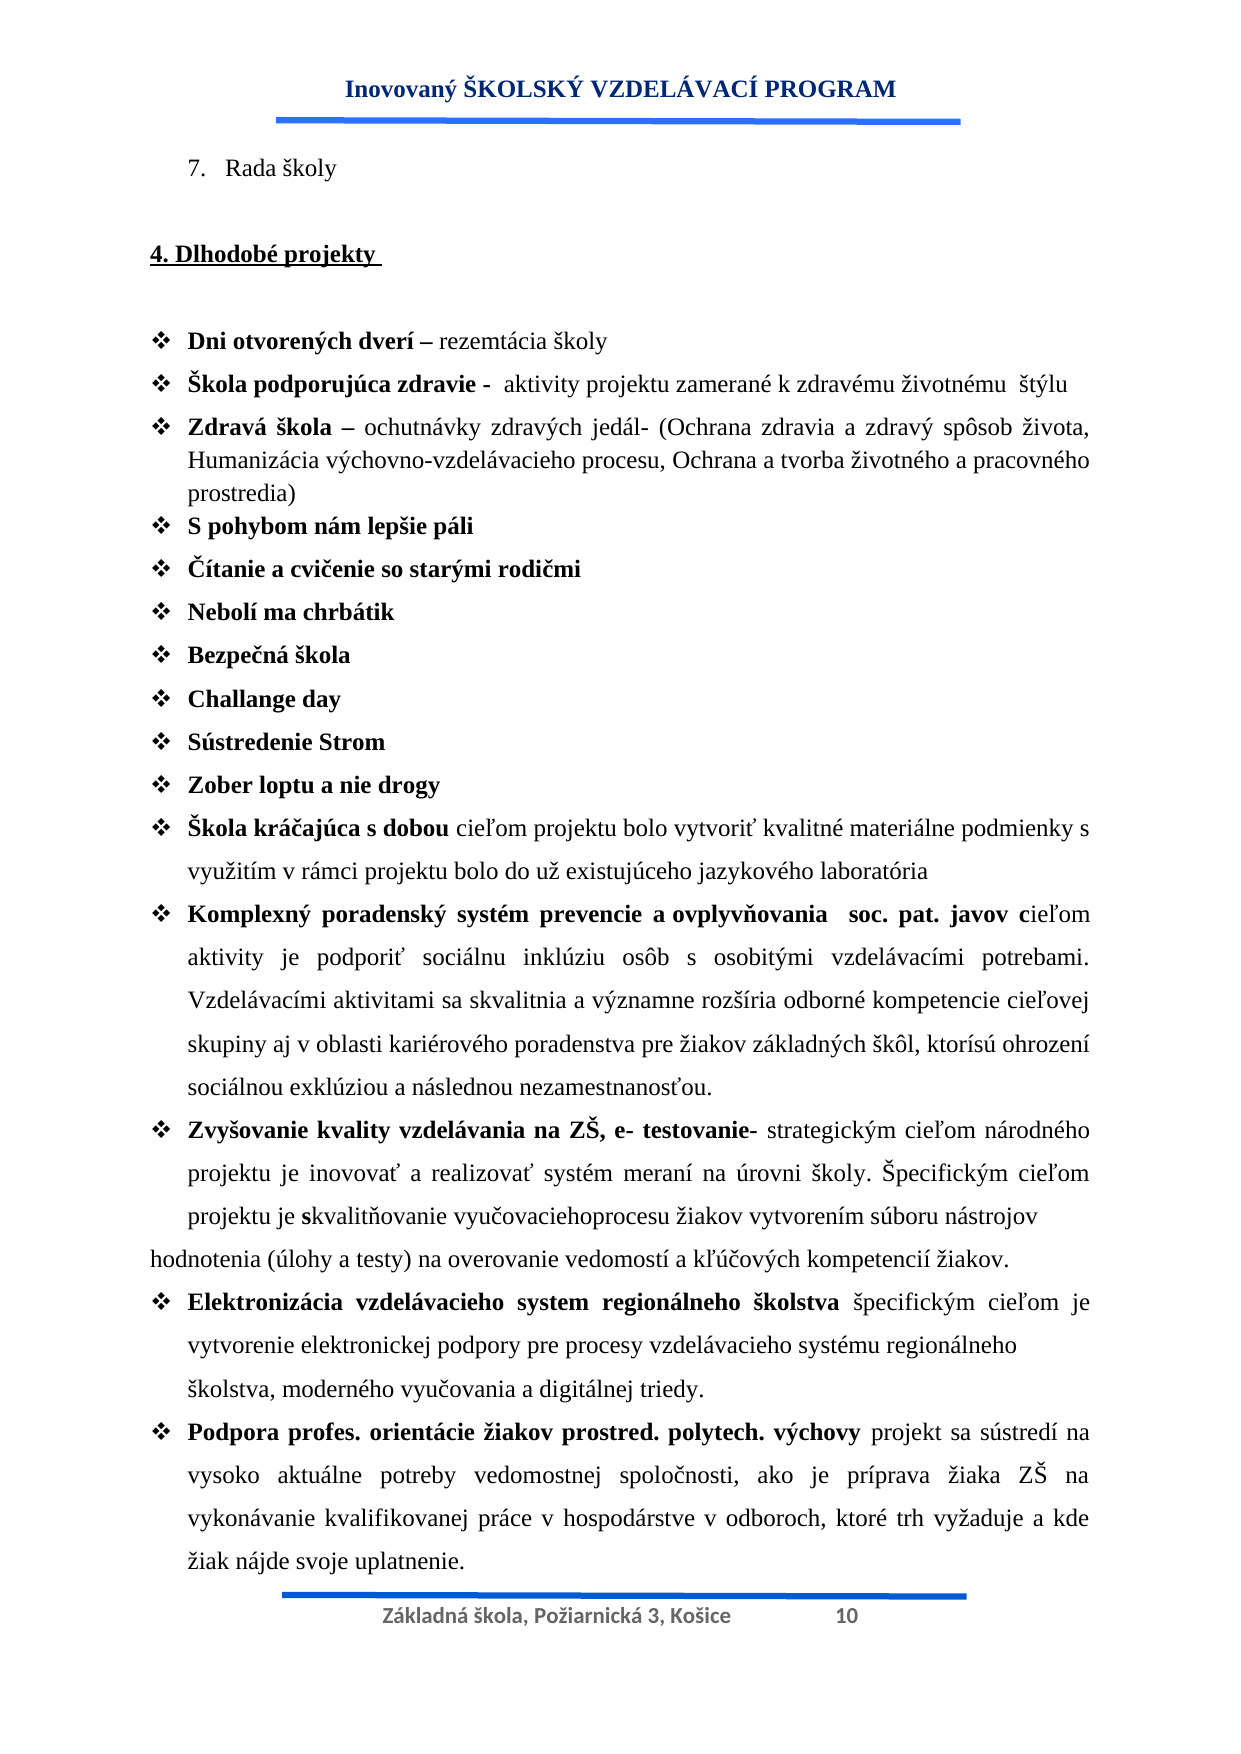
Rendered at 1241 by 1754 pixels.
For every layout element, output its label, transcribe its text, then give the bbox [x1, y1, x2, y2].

list Podpora profes. orientácie žiakov prostred. polytech. výchovy projekt sa sústredí na vysoko aktuálne potreby vedomostnej spoločnosti, ako je príprava žiaka ZŠ na vykonávanie kvalifikovanej práce v hospodárstve v odboroch, ktoré trh vyžaduje a kde žiak nájde svoje uplatnenie. [150, 1417, 1090, 1575]
list Sústredenie Strom [150, 727, 1090, 756]
list Čítanie a cvičenie so starými rodičmi [150, 554, 1090, 583]
list S pohybom nám lepšie páli [150, 511, 1090, 540]
text hodnotenia (úlohy a testy) na overovanie vedomostí a kľúčových kompetencií žiakov. [150, 1244, 1090, 1273]
list Elektronizácia vzdelávacieho system regionálneho školstva špecifickým cieľom je vytvorenie elektronickej podpory pre procesy vzdelávacieho systému regionálneho [150, 1287, 1090, 1359]
list Zdravá škola – ochutnávky zdravých jedál- (Ochrana zdravia a zdravý spôsob života, Humanizácia výchovno-vzdelávacieho procesu, Ochrana a tvorba životného a pracovného prostredia) [150, 412, 1090, 507]
list Nebolí ma chrbátik [150, 597, 1090, 626]
list Škola kráčajúca s dobou cieľom projektu bolo vytvoriť kvalitné materiálne podmienky s využitím v rámci projektu bolo do už existujúceho jazykového laboratória [150, 813, 1090, 885]
list 4. Dlhodobé projekty [150, 239, 1090, 268]
list Bezpečná škola [150, 641, 1090, 669]
list Škola podporujúca zdravie - aktivity projektu zamerané k zdravému životnému štýlu [150, 369, 1090, 398]
list Zober loptu a nie drogy [150, 770, 1090, 799]
list Rada školy [187, 153, 1090, 182]
list Dni otvorených dverí – rezemtácia školy [150, 326, 1090, 354]
list Challange day [150, 684, 1090, 712]
list Komplexný poradenský systém prevencie a ovplyvňovania soc. pat. javov cieľom aktivity je podporiť sociálnu inklúziu osôb s osobitými vzdelávacími potrebami. Vzdelávacími aktivitami sa skvalitnia a významne rozšíria odborné kompetencie cieľovej skupiny aj v oblasti kariérového poradenstva pre žiakov základných škôl, ktorísú ohrození sociálnou exklúziou a následnou nezamestnanosťou. [150, 899, 1090, 1101]
list Zvyšovanie kvality vzdelávania na ZŠ, e- testovanie- strategickým cieľom národného projektu je inovovať a realizovať systém meraní na úrovni školy. Špecifickým cieľom projektu je skvalitňovanie vyučovaciehoprocesu žiakov vytvorením súboru nástrojov [150, 1115, 1090, 1230]
list školstva, moderného vyučovania a digitálnej triedy. [187, 1374, 1090, 1402]
